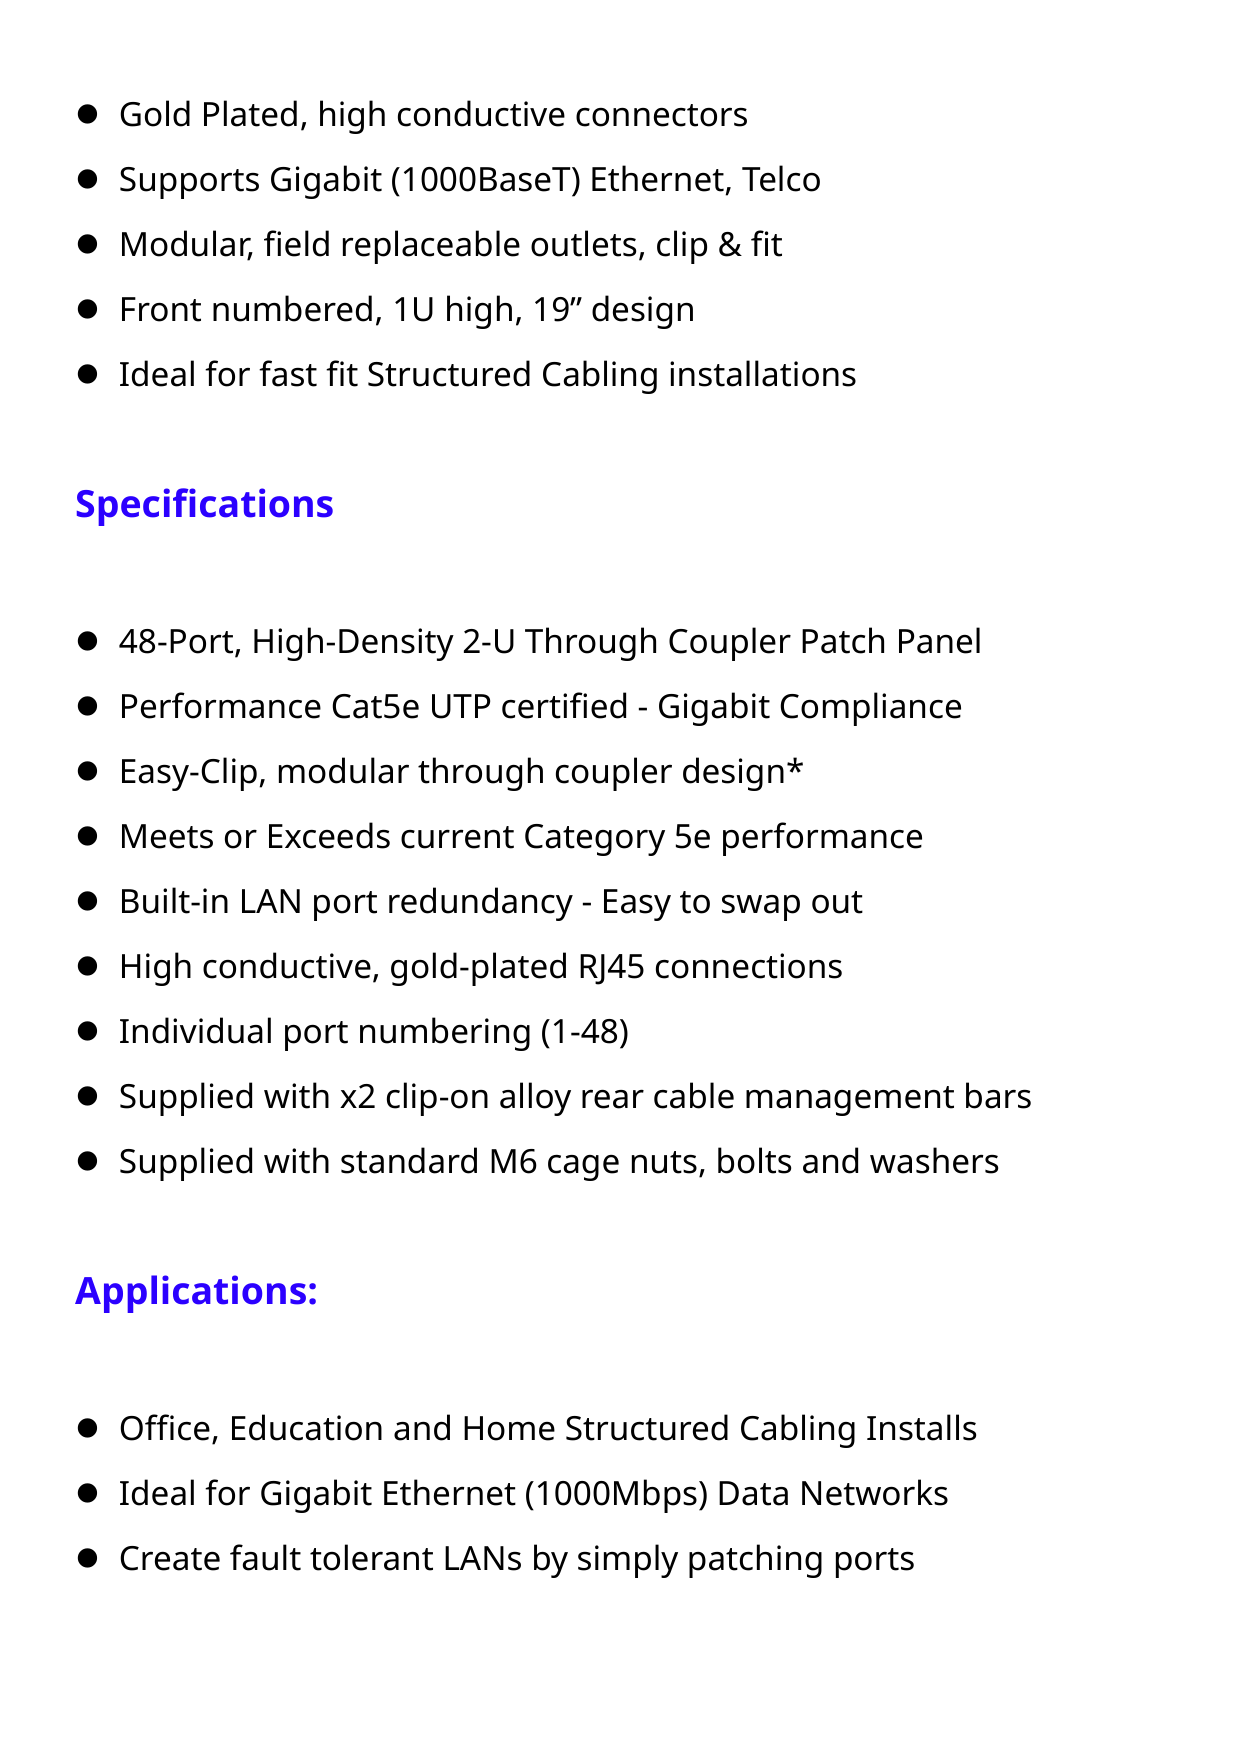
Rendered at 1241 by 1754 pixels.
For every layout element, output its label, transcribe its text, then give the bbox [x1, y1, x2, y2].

list Office, Education and Home Structured Cabling Installs [75, 1394, 1165, 1459]
list Ideal for Gigabit Ethernet (1000Mbps) Data Networks [75, 1459, 1165, 1524]
list Front numbered, 1U high, 19” design [75, 276, 1165, 341]
list Ideal for fast fit Structured Cabling installations [75, 341, 1165, 406]
list 48-Port, High-Density 2-U Through Coupler Patch Panel [75, 608, 1165, 673]
list Individual port numbering (1-48) [75, 998, 1165, 1063]
subtitle Specifications [75, 471, 1165, 536]
list Easy-Clip, modular through coupler design* [75, 738, 1165, 803]
list Modular, field replaceable outlets, clip & fit [75, 211, 1165, 276]
list Supports Gigabit (1000BaseT) Ethernet, Telco [75, 146, 1165, 211]
subtitle Applications: [75, 1258, 1165, 1323]
list Meets or Exceeds current Category 5e performance [75, 803, 1165, 868]
list Supplied with x2 clip-on alloy rear cable management bars [75, 1063, 1165, 1128]
list Gold Plated, high conductive connectors [75, 81, 1165, 146]
list Performance Cat5e UTP certified - Gigabit Compliance [75, 673, 1165, 738]
list Create fault tolerant LANs by simply patching ports [75, 1524, 1165, 1589]
list Supplied with standard M6 cage nuts, bolts and washers [75, 1128, 1165, 1193]
list Built-in LAN port redundancy - Easy to swap out [75, 868, 1165, 933]
list High conductive, gold-plated RJ45 connections [75, 933, 1165, 998]
